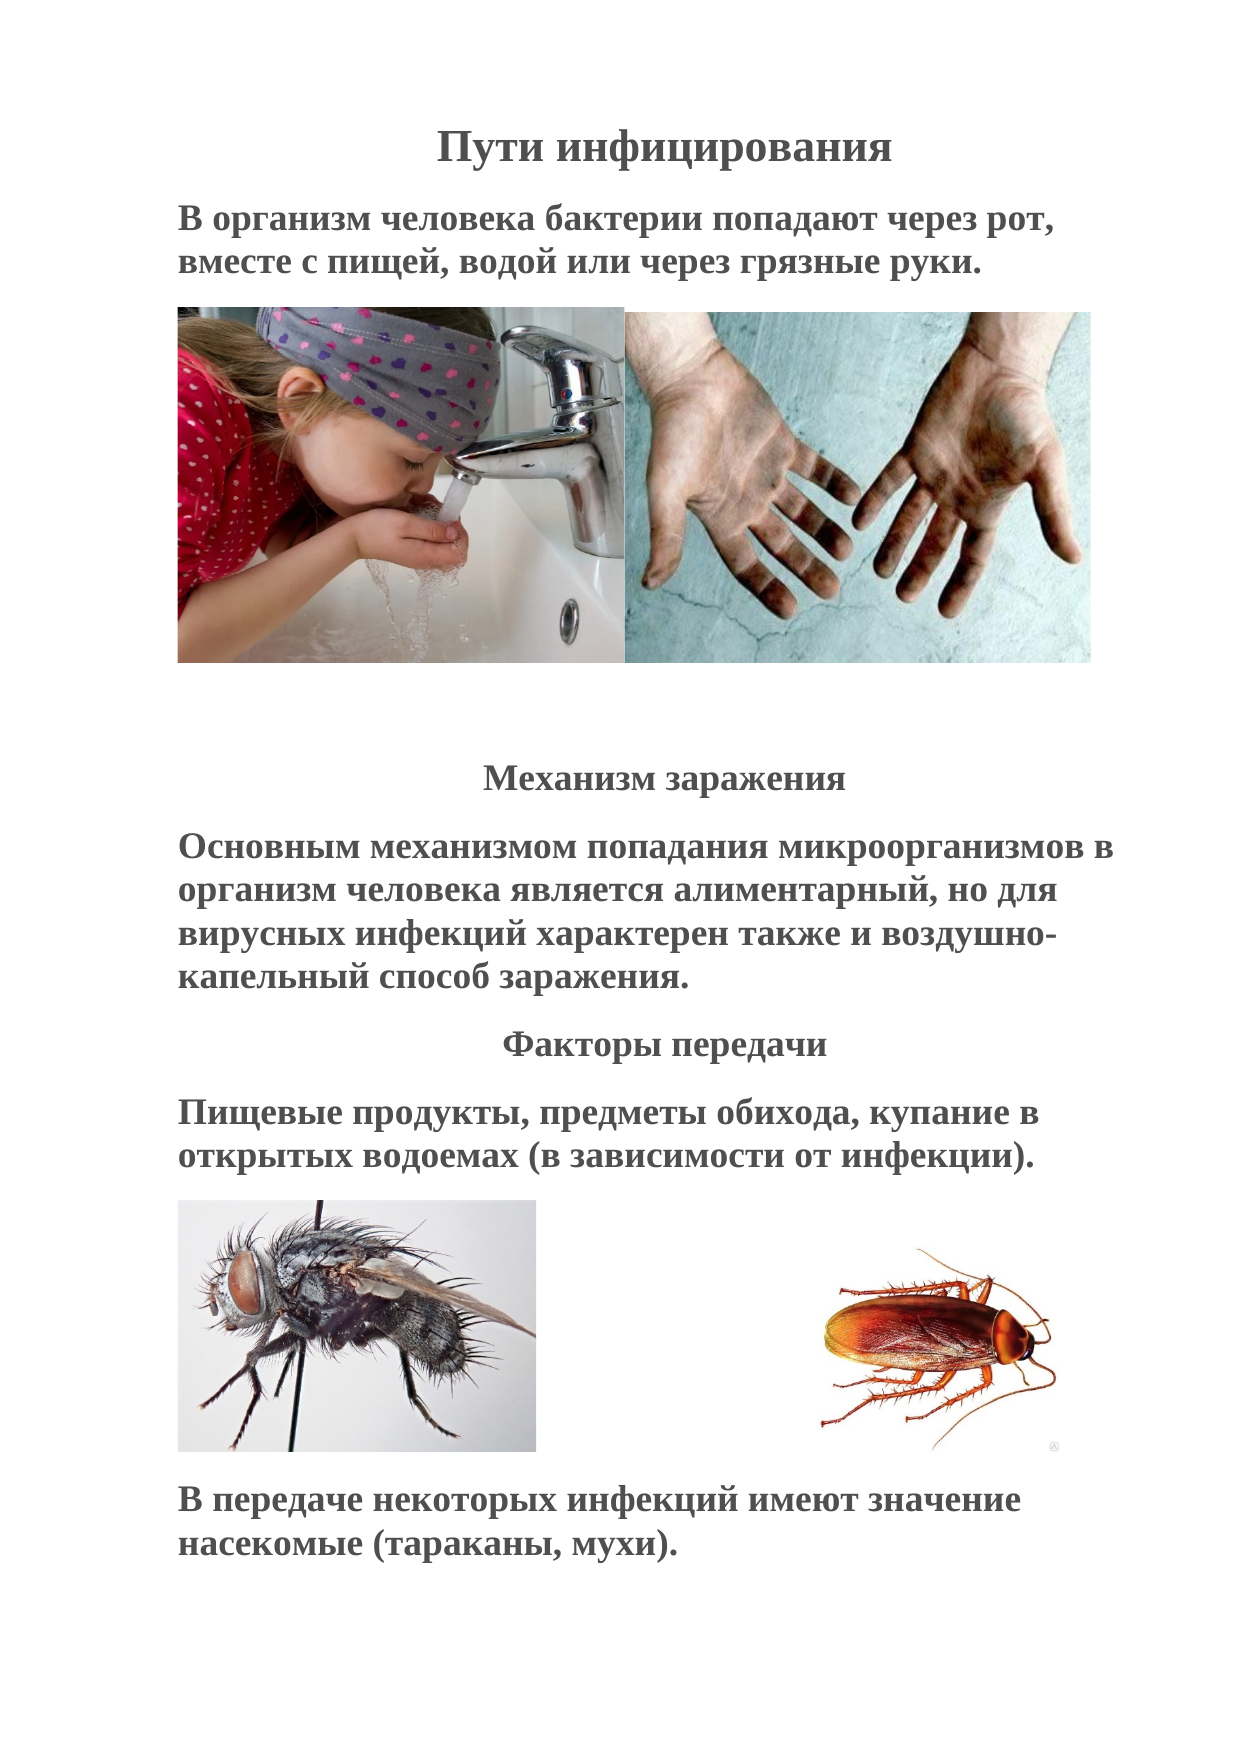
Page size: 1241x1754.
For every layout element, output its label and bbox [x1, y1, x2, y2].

picture [818, 1246, 1060, 1452]
picture [177, 1200, 537, 1452]
picture [177, 307, 1091, 663]
table_header [178, 118, 1152, 1588]
